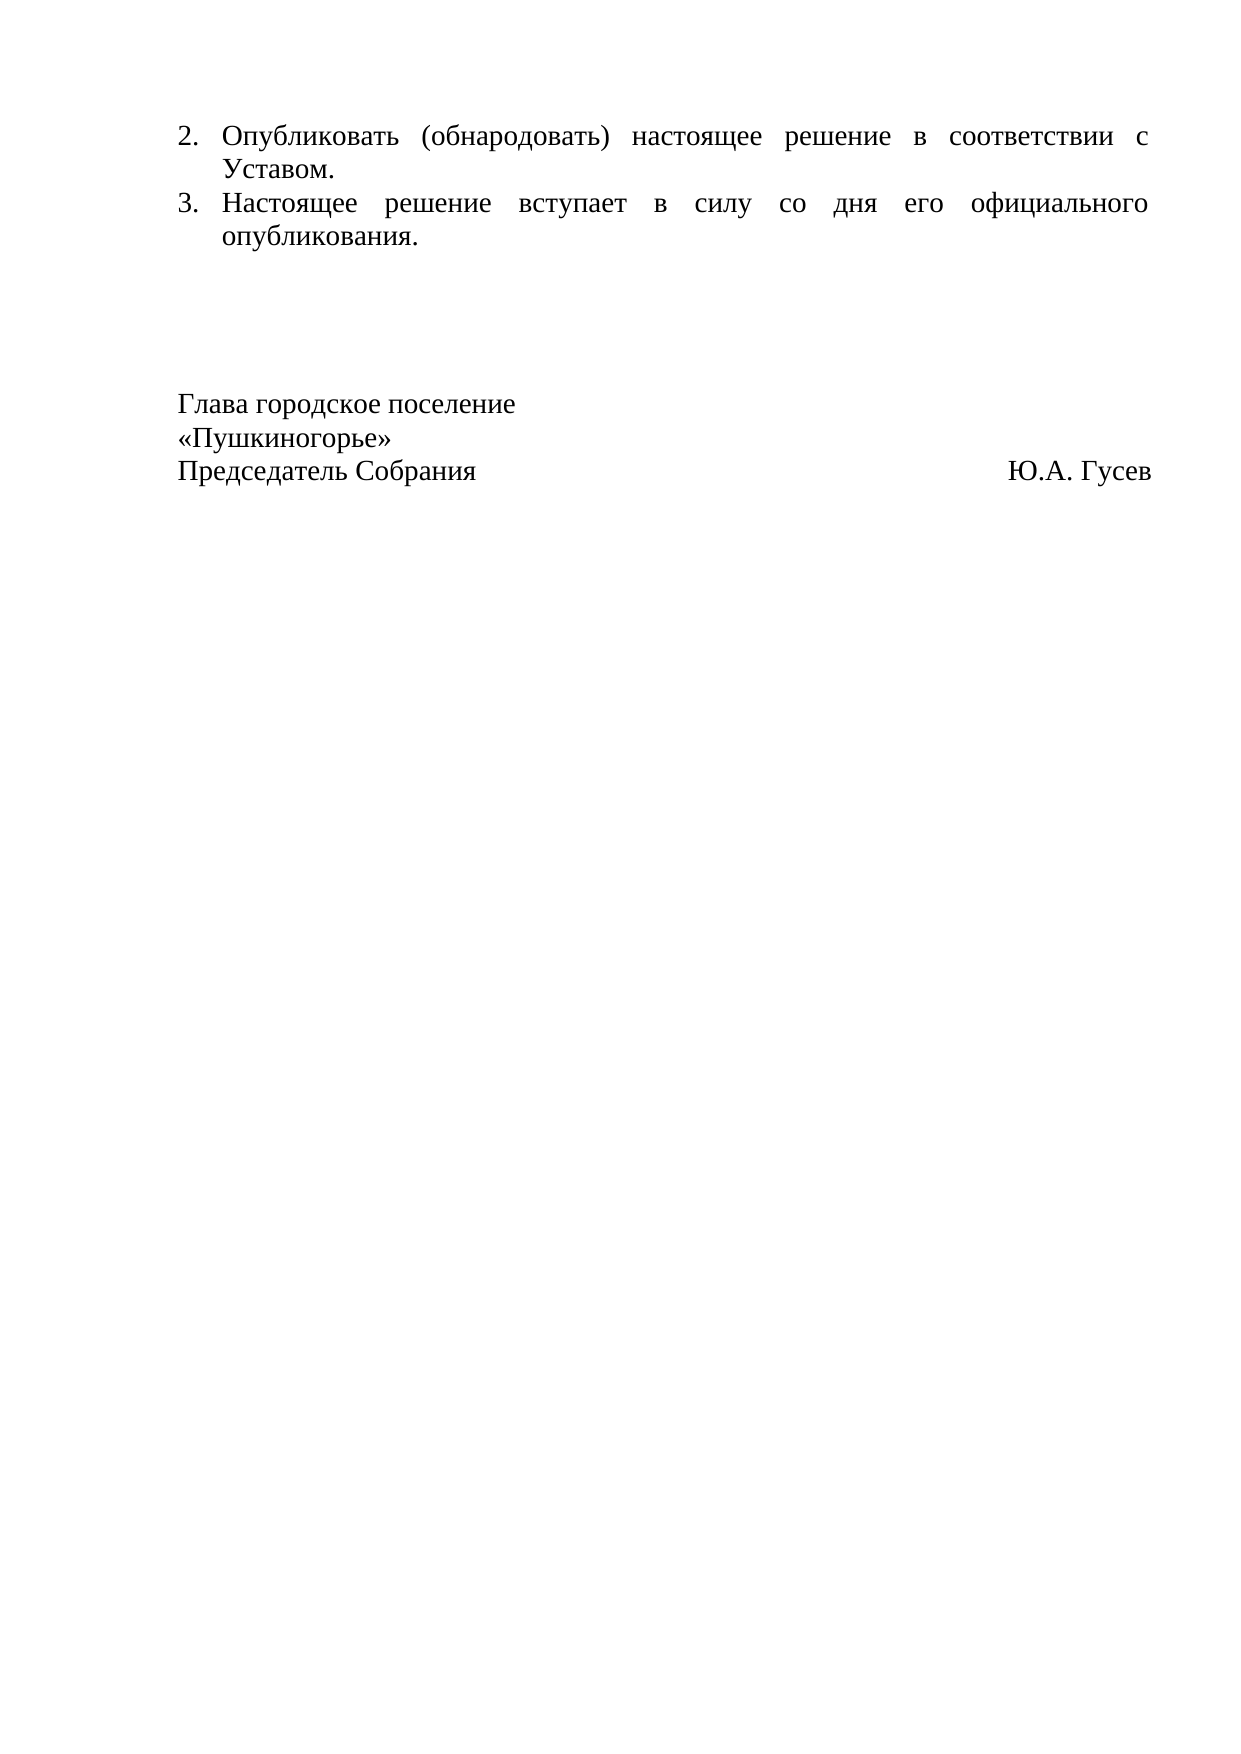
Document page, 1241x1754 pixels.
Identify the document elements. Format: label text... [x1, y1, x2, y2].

table_header Глава городское поселение «Пушкиногорье» Председатель Собрания [166, 386, 642, 487]
table_header Ю.А. Гусев [642, 386, 1163, 487]
list Опубликовать (обнародовать) настоящее решение в соответствии с Уставом. [177, 118, 1149, 185]
list Настоящее решение вступает в силу со дня его официального опубликования. [177, 185, 1149, 252]
